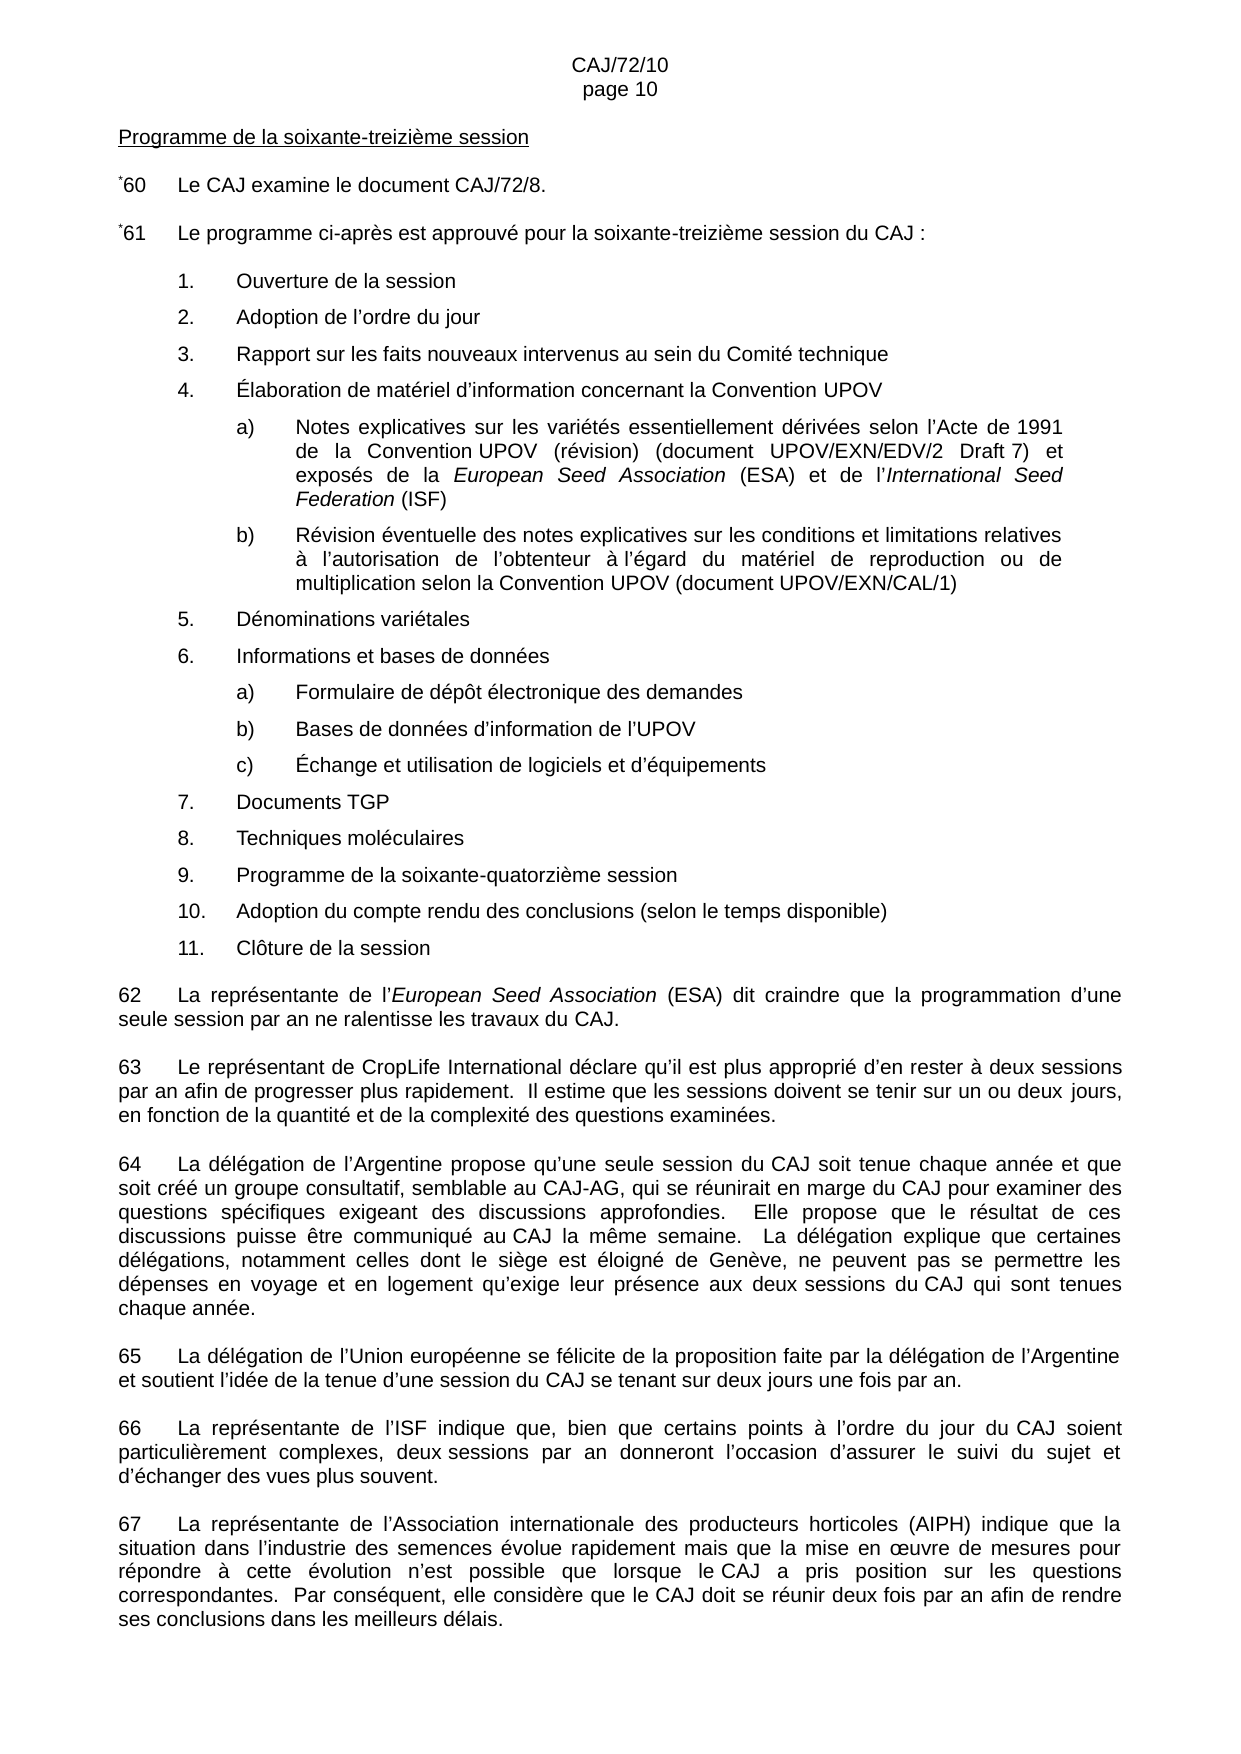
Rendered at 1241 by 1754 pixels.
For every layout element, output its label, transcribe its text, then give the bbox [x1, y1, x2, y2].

text a) Notes explicatives sur les variétés essentiellement dérivées selon l’Acte de 1991 de la Convention UPOV (révision) (document UPOV/EXN/EDV/2 Draft 7) et exposés de la European Seed Association (ESA) et de l’International Seed Federation (ISF) [236, 414, 1063, 510]
text 6. Informations et bases de données [177, 644, 1122, 668]
text b) Bases de données d’information de l’UPOV [236, 717, 1122, 741]
text 10. Adoption du compte rendu des conclusions (selon le temps disponible) [177, 899, 1122, 923]
text b) Révision éventuelle des notes explicatives sur les conditions et limitations relatives à l’autorisation de l’obtenteur à l’égard du matériel de reproduction ou de multiplication selon la Convention UPOV (document UPOV/EXN/CAL/1) [236, 523, 1063, 595]
text 1. Ouverture de la session [177, 269, 1122, 293]
text La délégation de l’Argentine propose qu’une seule session du CAJ soit tenue chaque année et que soit créé un groupe consultatif, semblable au CAJ-AG, qui se réunirait en marge du CAJ pour examiner des questions spécifiques exigeant des discussions approfondies. Elle propose que le résultat de ces discussions puisse être communiqué au CAJ la même semaine. La délégation explique que certaines délégations, notamment celles dont le siège est éloigné de Genève, ne peuvent pas se permettre les dépenses en voyage et en logement qu’exige leur présence aux deux sessions du CAJ qui sont tenues chaque année. [118, 1152, 1122, 1320]
text a) Formulaire de dépôt électronique des demandes [236, 680, 1122, 704]
text * Le CAJ examine le document CAJ/72/8. [118, 173, 1122, 197]
text La représentante de l’European Seed Association (ESA) dit craindre que la programmation d’une seule session par an ne ralentisse les travaux du CAJ. [118, 983, 1122, 1031]
text La délégation de l’Union européenne se félicite de la proposition faite par la délégation de l’Argentine et soutient l’idée de la tenue d’une session du CAJ se tenant sur deux jours une fois par an. [118, 1344, 1122, 1392]
text * Le programme ci-après est approuvé pour la soixante-treizième session du CAJ : [118, 221, 1122, 245]
text La représentante de l’ISF indique que, bien que certains points à l’ordre du jour du CAJ soient particulièrement complexes, deux sessions par an donneront l’occasion d’assurer le suivi du sujet et d’échanger des vues plus souvent. [118, 1416, 1122, 1487]
text 3. Rapport sur les faits nouveaux intervenus au sein du Comité technique [177, 342, 1122, 366]
text 7. Documents TGP [177, 789, 1122, 813]
text Programme de la soixante-treizième session [118, 125, 1122, 149]
text Le représentant de CropLife International déclare qu’il est plus approprié d’en rester à deux sessions par an afin de progresser plus rapidement. Il estime que les sessions doivent se tenir sur un ou deux jours, en fonction de la quantité et de la complexité des questions examinées. [118, 1055, 1122, 1127]
text 8. Techniques moléculaires [177, 826, 1122, 850]
text 2. Adoption de l’ordre du jour [177, 305, 1122, 329]
text c) Échange et utilisation de logiciels et d’équipements [236, 753, 1122, 777]
text 11. Clôture de la session [177, 935, 1122, 959]
text 5. Dénominations variétales [177, 607, 1122, 631]
text 9. Programme de la soixante-quatorzième session [177, 862, 1122, 886]
text La représentante de l’Association internationale des producteurs horticoles (AIPH) indique que la situation dans l’industrie des semences évolue rapidement mais que la mise en œuvre de mesures pour répondre à cette évolution n’est possible que lorsque le CAJ a pris position sur les questions correspondantes. Par conséquent, elle considère que le CAJ doit se réunir deux fois par an afin de rendre ses conclusions dans les meilleurs délais. [118, 1511, 1122, 1631]
text 4. Élaboration de matériel d’information concernant la Convention UPOV [177, 378, 1122, 402]
